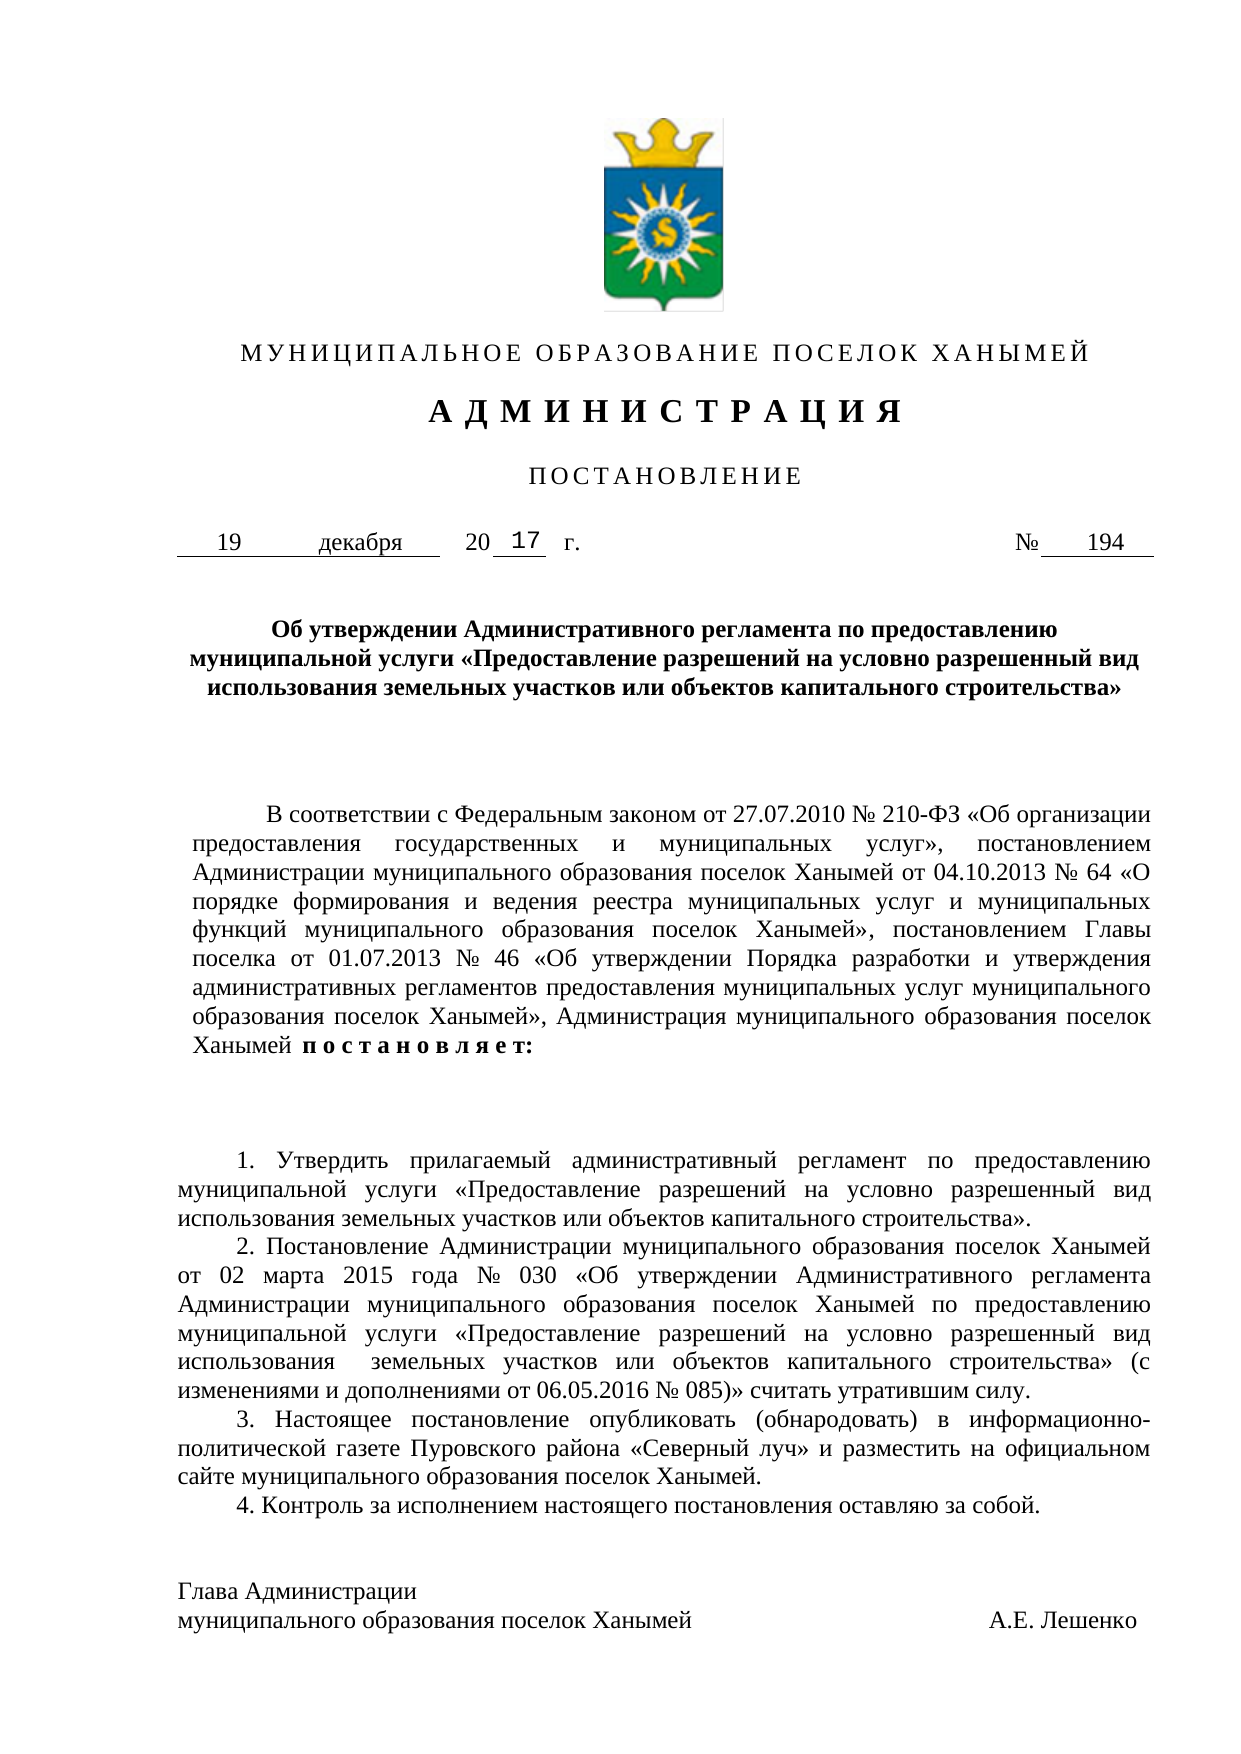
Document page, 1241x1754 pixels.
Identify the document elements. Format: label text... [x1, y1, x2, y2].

table_header декабря [266, 515, 440, 556]
table_header № [1004, 515, 1041, 556]
text 4. Контроль за исполнением настоящего постановления оставляю за собой. [177, 1490, 1152, 1519]
table_header 17 [493, 515, 546, 556]
text Об утверждении Административного регламента по предоставлению муниципальной услуги «Предоставление разрешений на условно разрешенный вид использования земельных участков или объектов капитального строительства» [177, 614, 1152, 701]
text 1. Утвердить прилагаемый административный регламент по предоставлению муниципальной услуги «Предоставление разрешений на условно разрешенный вид использования земельных участков или объектов капитального строительства». [177, 1145, 1152, 1231]
text 3. Настоящее постановление опубликовать (обнародовать) в информационно-политической газете Пуровского района «Северный луч» и разместить на официальном сайте муниципального образования поселок Ханымей. [177, 1404, 1152, 1490]
text 2. Постановление Администрации муниципального образования поселок Ханымей от 02 марта 2015 года № 030 «Об утверждении Административного регламента Администрации муниципального образования поселок Ханымей по предоставлению муниципальной услуги «Предоставление разрешений на условно разрешенный вид использования земельных участков или объектов капитального строительства» (с изменениями и дополнениями от 06.05.2016 № 085)» считать утратившим силу. [177, 1231, 1152, 1404]
table_header 20 [440, 515, 493, 556]
picture [655, 175, 670, 179]
text муниципальное образование посЕлок Ханымей [177, 338, 1152, 367]
text ПОстановлЕНИЕ [177, 461, 1152, 489]
text муниципального образования поселок Ханымей А.Е. Лешенко [177, 1605, 1152, 1634]
text В соответствии с Федеральным законом от 27.07.2010 № 210-ФЗ «Об организации предоставления государственных и муниципальных услуг», постановлением Администрации муниципального образования поселок Ханымей от 04.10.2013 № 64 «О порядке формирования и ведения реестра муниципальных услуг и муниципальных функций муниципального образования поселок Ханымей», постановлением Главы поселка от 01.07.2013 № 46 «Об утверждении Порядка разработки и утверждения административных регламентов предоставления муниципальных услуг муниципального образования поселок Ханымей», Администрация муниципального образования поселок Ханымей п о с т а н о в л я е т: [192, 799, 1152, 1059]
table_header г. [546, 515, 1004, 556]
table_header 19 [177, 515, 266, 556]
text администрация [177, 392, 1152, 430]
text Глава Администрации [177, 1576, 1152, 1605]
picture [604, 118, 725, 313]
table_header 194 [1041, 515, 1154, 556]
